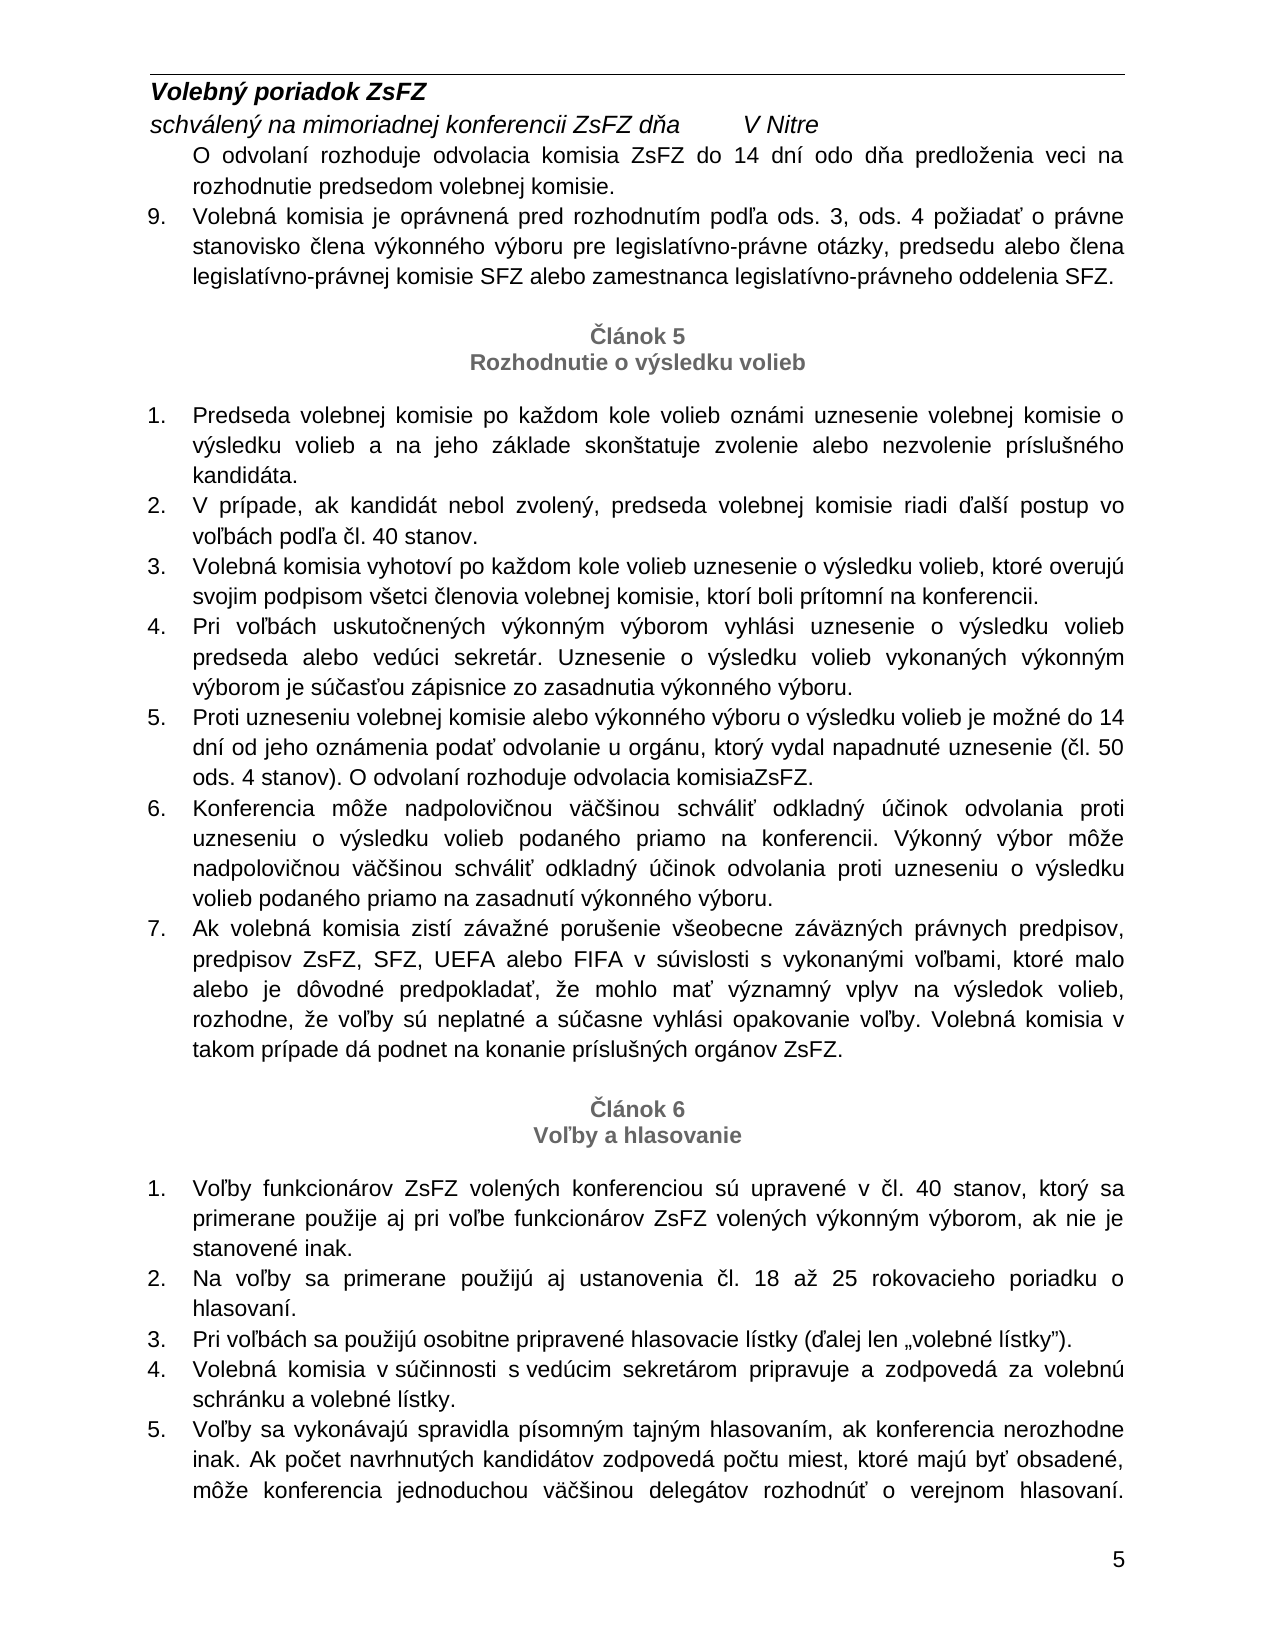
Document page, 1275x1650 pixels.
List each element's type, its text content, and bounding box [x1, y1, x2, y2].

list Predseda volebnej komisie po každom kole volieb oznámi uznesenie volebnej komisie o výsledku volieb a na jeho základe skonštatuje zvolenie alebo nezvolenie príslušného kandidáta. [147, 402, 1125, 488]
list Ak volebná komisia zistí závažné porušenie všeobecne záväzných právnych predpisov, predpisov ZsFZ, SFZ, UEFA alebo FIFA v súvislosti s vykonanými voľbami, ktoré malo alebo je dôvodné predpokladať, že mohlo mať významný vplyv na výsledok volieb, rozhodne, že voľby sú neplatné a súčasne vyhlási opakovanie voľby. Volebná komisia v takom prípade dá podnet na konanie príslušných orgánov ZsFZ. [147, 915, 1125, 1062]
list Pri voľbách sa použijú osobitne pripravené hlasovacie lístky (ďalej len „volebné lístky”). [147, 1326, 1125, 1352]
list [147, 142, 1125, 199]
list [147, 1416, 1125, 1503]
subtitle Článok 5 [150, 323, 1125, 349]
list Voľby funkcionárov ZsFZ volených konferenciou sú upravené v čl. 40 stanov, ktorý sa primerane použije aj pri voľbe funkcionárov ZsFZ volených výkonným výborom, ak nie je stanovené inak. [147, 1174, 1125, 1261]
list Konferencia môže nadpolovičnou väčšinou schváliť odkladný účinok odvolania proti uzneseniu o výsledku volieb podaného priamo na konferencii. Výkonný výbor môže nadpolovičnou väčšinou schváliť odkladný účinok odvolania proti uzneseniu o výsledku volieb podaného priamo na zasadnutí výkonného výboru. [147, 794, 1125, 911]
subtitle Rozhodnutie o výsledku volieb [150, 349, 1125, 375]
subtitle Voľby a hlasovanie [150, 1122, 1125, 1148]
subtitle Článok 6 [150, 1096, 1125, 1122]
list Na voľby sa primerane použijú aj ustanovenia čl. 18 až 25 rokovacieho poriadku o hlasovaní. [147, 1265, 1125, 1322]
list Pri voľbách uskutočnených výkonným výborom vyhlási uznesenie o výsledku volieb predseda alebo vedúci sekretár. Uznesenie o výsledku volieb vykonaných výkonným výborom je súčasťou zápisnice zo zasadnutia výkonného výboru. [147, 613, 1125, 700]
list Volebná komisia v súčinnosti s vedúcim sekretárom pripravuje a zodpovedá za volebnú schránku a volebné lístky. [147, 1356, 1125, 1412]
list Volebná komisia je oprávnená pred rozhodnutím podľa ods. 3, ods. 4 požiadať o právne stanovisko člena výkonného výboru pre legislatívno-právne otázky, predsedu alebo člena legislatívno-právnej komisie SFZ alebo zamestnanca legislatívno-právneho oddelenia SFZ. [147, 203, 1125, 290]
list Proti uzneseniu volebnej komisie alebo výkonného výboru o výsledku volieb je možné do 14 dní od jeho oznámenia podať odvolanie u orgánu, ktorý vydal napadnuté uznesenie (čl. 50 ods. 4 stanov). O odvolaní rozhoduje odvolacia komisiaZsFZ. [147, 704, 1125, 791]
list V prípade, ak kandidát nebol zvolený, predseda volebnej komisie riadi ďalší postup vo voľbách podľa čl. 40 stanov. [147, 492, 1125, 549]
list Volebná komisia vyhotoví po každom kole volieb uznesenie o výsledku volieb, ktoré overujú svojim podpisom všetci členovia volebnej komisie, ktorí boli prítomní na konferencii. [147, 553, 1125, 609]
